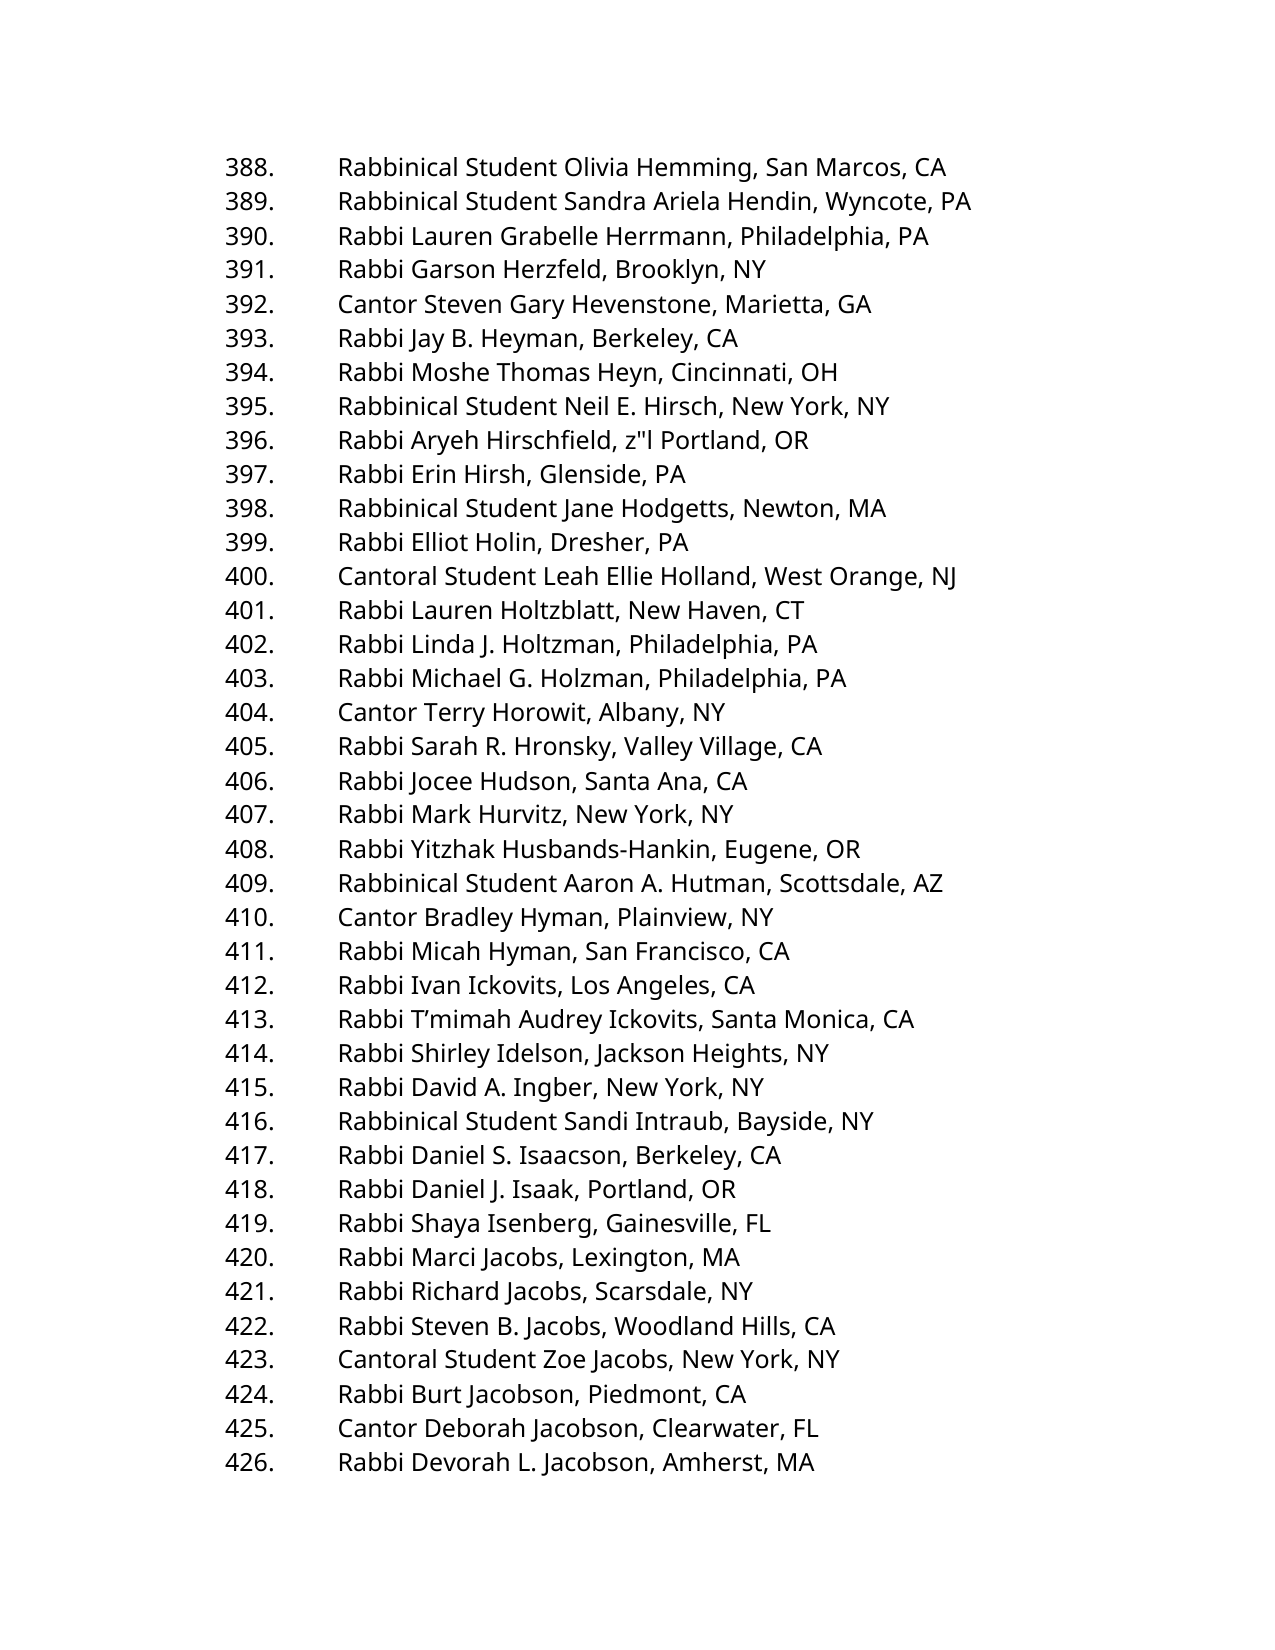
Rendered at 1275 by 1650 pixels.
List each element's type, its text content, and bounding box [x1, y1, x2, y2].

list Rabbi Michael G. Holzman, Philadelphia, PA [225, 661, 1087, 695]
list Rabbi Linda J. Holtzman, Philadelphia, PA [225, 627, 1087, 661]
list Cantoral Student Leah Ellie Holland, West Orange, NJ [225, 559, 1087, 593]
list Rabbi Yitzhak Husbands-Hankin, Eugene, OR [225, 831, 1087, 865]
list Rabbinical Student Sandi Intraub, Bayside, NY [225, 1104, 1087, 1138]
list Rabbi Devorah L. Jacobson, Amherst, MA [225, 1444, 1087, 1478]
list Rabbi Elliot Holin, Dresher, PA [225, 525, 1087, 559]
list Rabbinical Student Jane Hodgetts, Newton, MA [225, 491, 1087, 525]
list Cantor Deborah Jacobson, Clearwater, FL [225, 1410, 1087, 1444]
list Rabbi Richard Jacobs, Scarsdale, NY [225, 1274, 1087, 1308]
list Rabbinical Student Neil E. Hirsch, New York, NY [225, 388, 1087, 422]
list Rabbi Aryeh Hirschfield, z"l Portland, OR [225, 422, 1087, 457]
list Rabbi Micah Hyman, San Francisco, CA [225, 933, 1087, 967]
list Rabbi Burt Jacobson, Piedmont, CA [225, 1376, 1087, 1410]
list Rabbi Daniel J. Isaak, Portland, OR [225, 1172, 1087, 1206]
list Rabbinical Student Sandra Ariela Hendin, Wyncote, PA [225, 184, 1087, 218]
list Rabbi Moshe Thomas Heyn, Cincinnati, OH [225, 354, 1087, 388]
list Rabbi Lauren Grabelle Herrmann, Philadelphia, PA [225, 218, 1087, 252]
list Rabbi Jay B. Heyman, Berkeley, CA [225, 320, 1087, 354]
list Rabbi Sarah R. Hronsky, Valley Village, CA [225, 729, 1087, 763]
list Rabbi Lauren Holtzblatt, New Haven, CT [225, 593, 1087, 627]
list Rabbi Mark Hurvitz, New York, NY [225, 797, 1087, 831]
list Rabbi Daniel S. Isaacson, Berkeley, CA [225, 1138, 1087, 1172]
list Rabbi T’mimah Audrey Ickovits, Santa Monica, CA [225, 1002, 1087, 1036]
list Cantor Steven Gary Hevenstone, Marietta, GA [225, 286, 1087, 320]
list Rabbi Marci Jacobs, Lexington, MA [225, 1240, 1087, 1274]
list Cantor Terry Horowit, Albany, NY [225, 695, 1087, 729]
list Rabbi Garson Herzfeld, Brooklyn, NY [225, 252, 1087, 286]
list Rabbi Shirley Idelson, Jackson Heights, NY [225, 1036, 1087, 1070]
list Rabbi Jocee Hudson, Santa Ana, CA [225, 763, 1087, 797]
list Rabbinical Student Olivia Hemming, San Marcos, CA [225, 150, 1087, 184]
list Rabbinical Student Aaron A. Hutman, Scottsdale, AZ [225, 865, 1087, 899]
list Rabbi Steven B. Jacobs, Woodland Hills, CA [225, 1308, 1087, 1342]
list Rabbi Shaya Isenberg, Gainesville, FL [225, 1206, 1087, 1240]
list Cantor Bradley Hyman, Plainview, NY [225, 899, 1087, 933]
list Rabbi Erin Hirsh, Glenside, PA [225, 457, 1087, 491]
list Cantoral Student Zoe Jacobs, New York, NY [225, 1342, 1087, 1376]
list Rabbi David A. Ingber, New York, NY [225, 1070, 1087, 1104]
list Rabbi Ivan Ickovits, Los Angeles, CA [225, 967, 1087, 1002]
